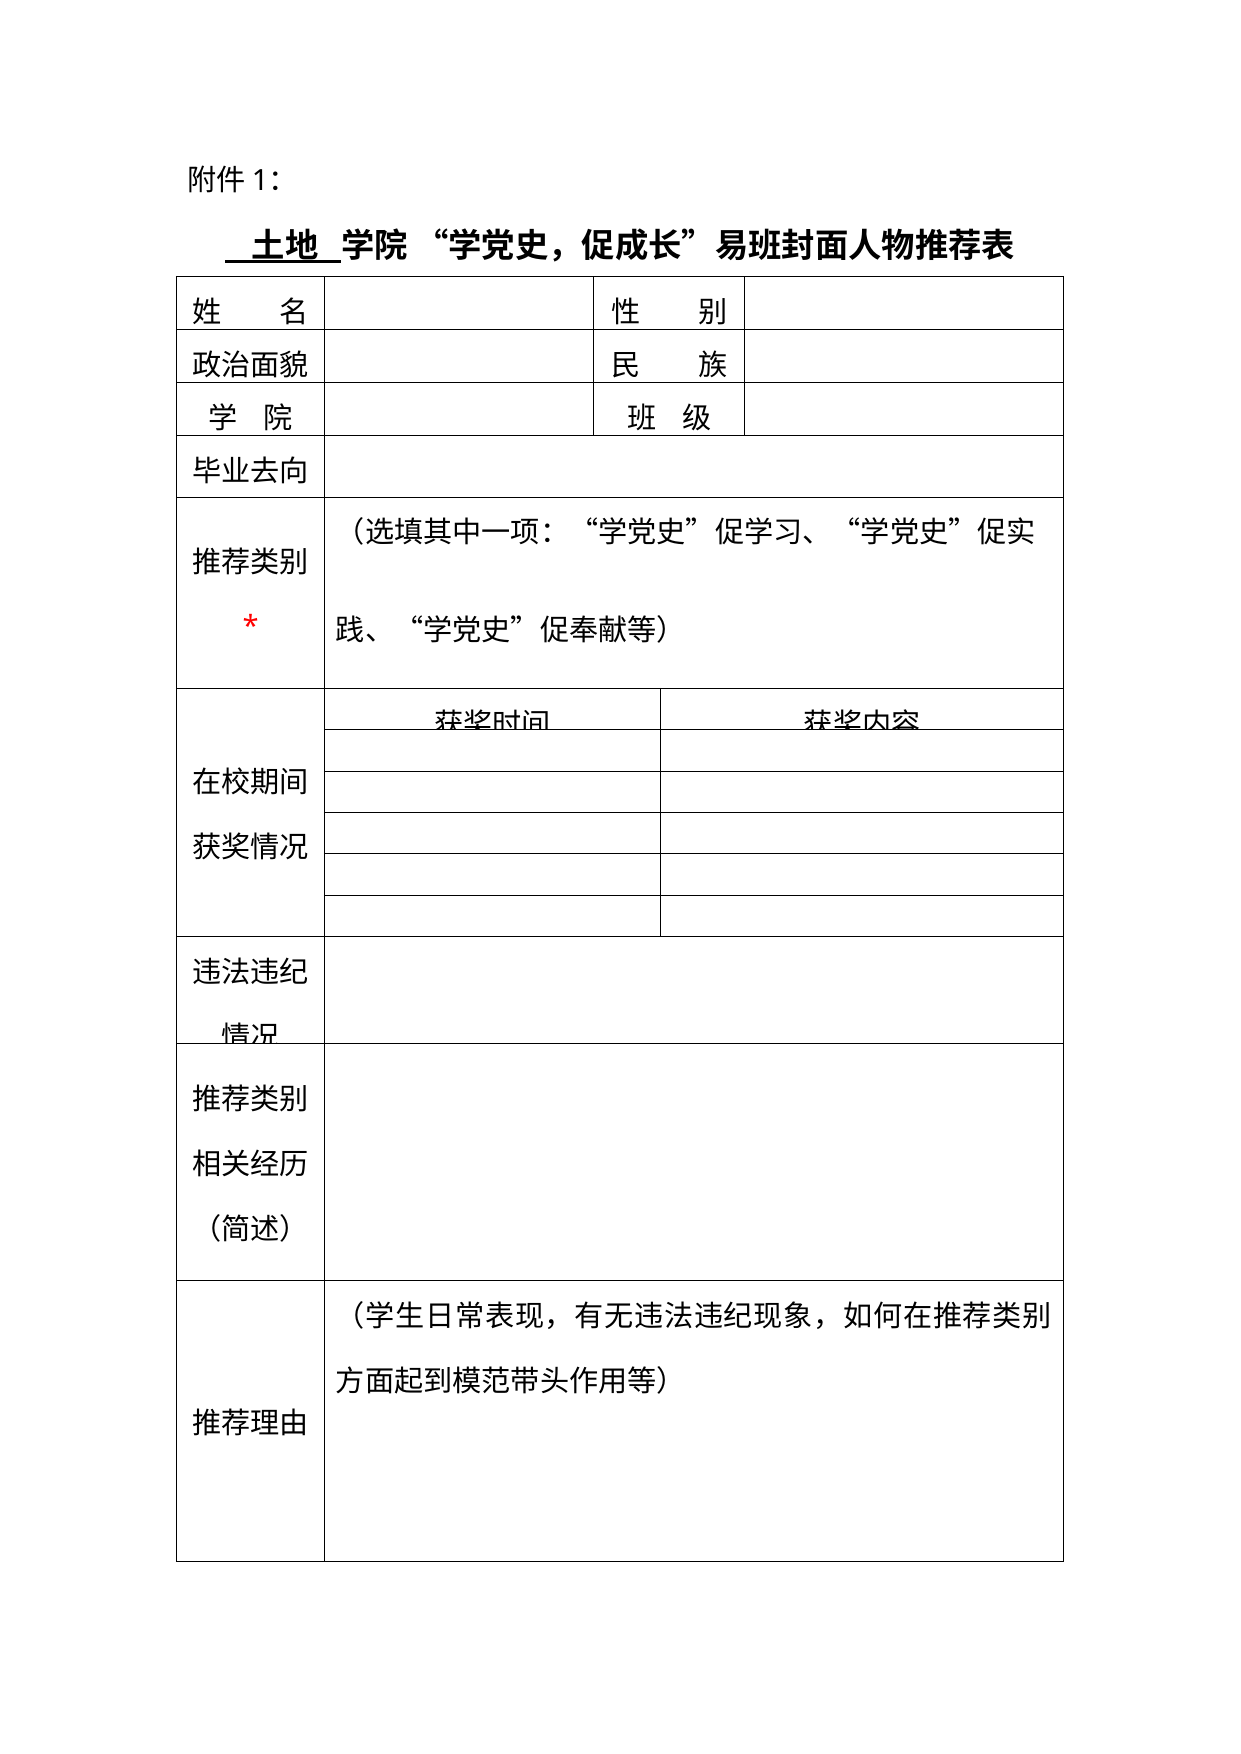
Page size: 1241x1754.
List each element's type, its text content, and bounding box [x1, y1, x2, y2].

text 土地 学院 “学党史，促成长”易班封面人物推荐表 [187, 211, 1053, 276]
table_cell 学 院 [177, 383, 324, 435]
table_cell 获奖时间 [325, 689, 660, 729]
table_cell 违法违纪 情况 [177, 937, 324, 1043]
table_cell 在校期间 获奖情况 [177, 689, 324, 936]
table_cell [745, 330, 1063, 382]
table_cell 民 族 [594, 330, 744, 382]
table_cell [325, 1044, 1063, 1280]
table_cell （选填其中一项：“学党史”促学习、“学党史”促实践、“学党史”促奉献等） [325, 498, 1063, 688]
text 附件1： [187, 146, 1053, 211]
table_cell [325, 813, 660, 853]
table_cell [325, 383, 593, 435]
table_cell （学生日常表现，有无违法违纪现象，如何在推荐类别方面起到模范带头作用等） [325, 1281, 1063, 1561]
table_cell 获奖内容 [661, 689, 1063, 729]
table_cell [661, 813, 1063, 853]
table_header 姓 名 [177, 277, 324, 329]
table_cell [325, 772, 660, 812]
table_cell [745, 383, 1063, 435]
table_cell [325, 730, 660, 771]
table_cell 班 级 [594, 383, 744, 435]
table_cell [325, 896, 660, 936]
table_cell [325, 330, 593, 382]
table_cell [661, 730, 1063, 771]
table_cell 政治面貌 [177, 330, 324, 382]
table_header [325, 277, 593, 329]
table_cell [325, 436, 1063, 497]
table_header [745, 277, 1063, 329]
table_cell [325, 937, 1063, 1043]
table_cell [325, 854, 660, 894]
table_cell 毕业去向 [177, 436, 324, 497]
table_cell [661, 854, 1063, 894]
table_cell [661, 772, 1063, 812]
table_cell 推荐类别 相关经历 （简述） [177, 1044, 324, 1280]
table_cell [661, 896, 1063, 936]
table_cell 推荐类别* [177, 498, 324, 688]
table_cell 推荐理由 [177, 1281, 324, 1561]
table_header 性 别 [594, 277, 744, 329]
